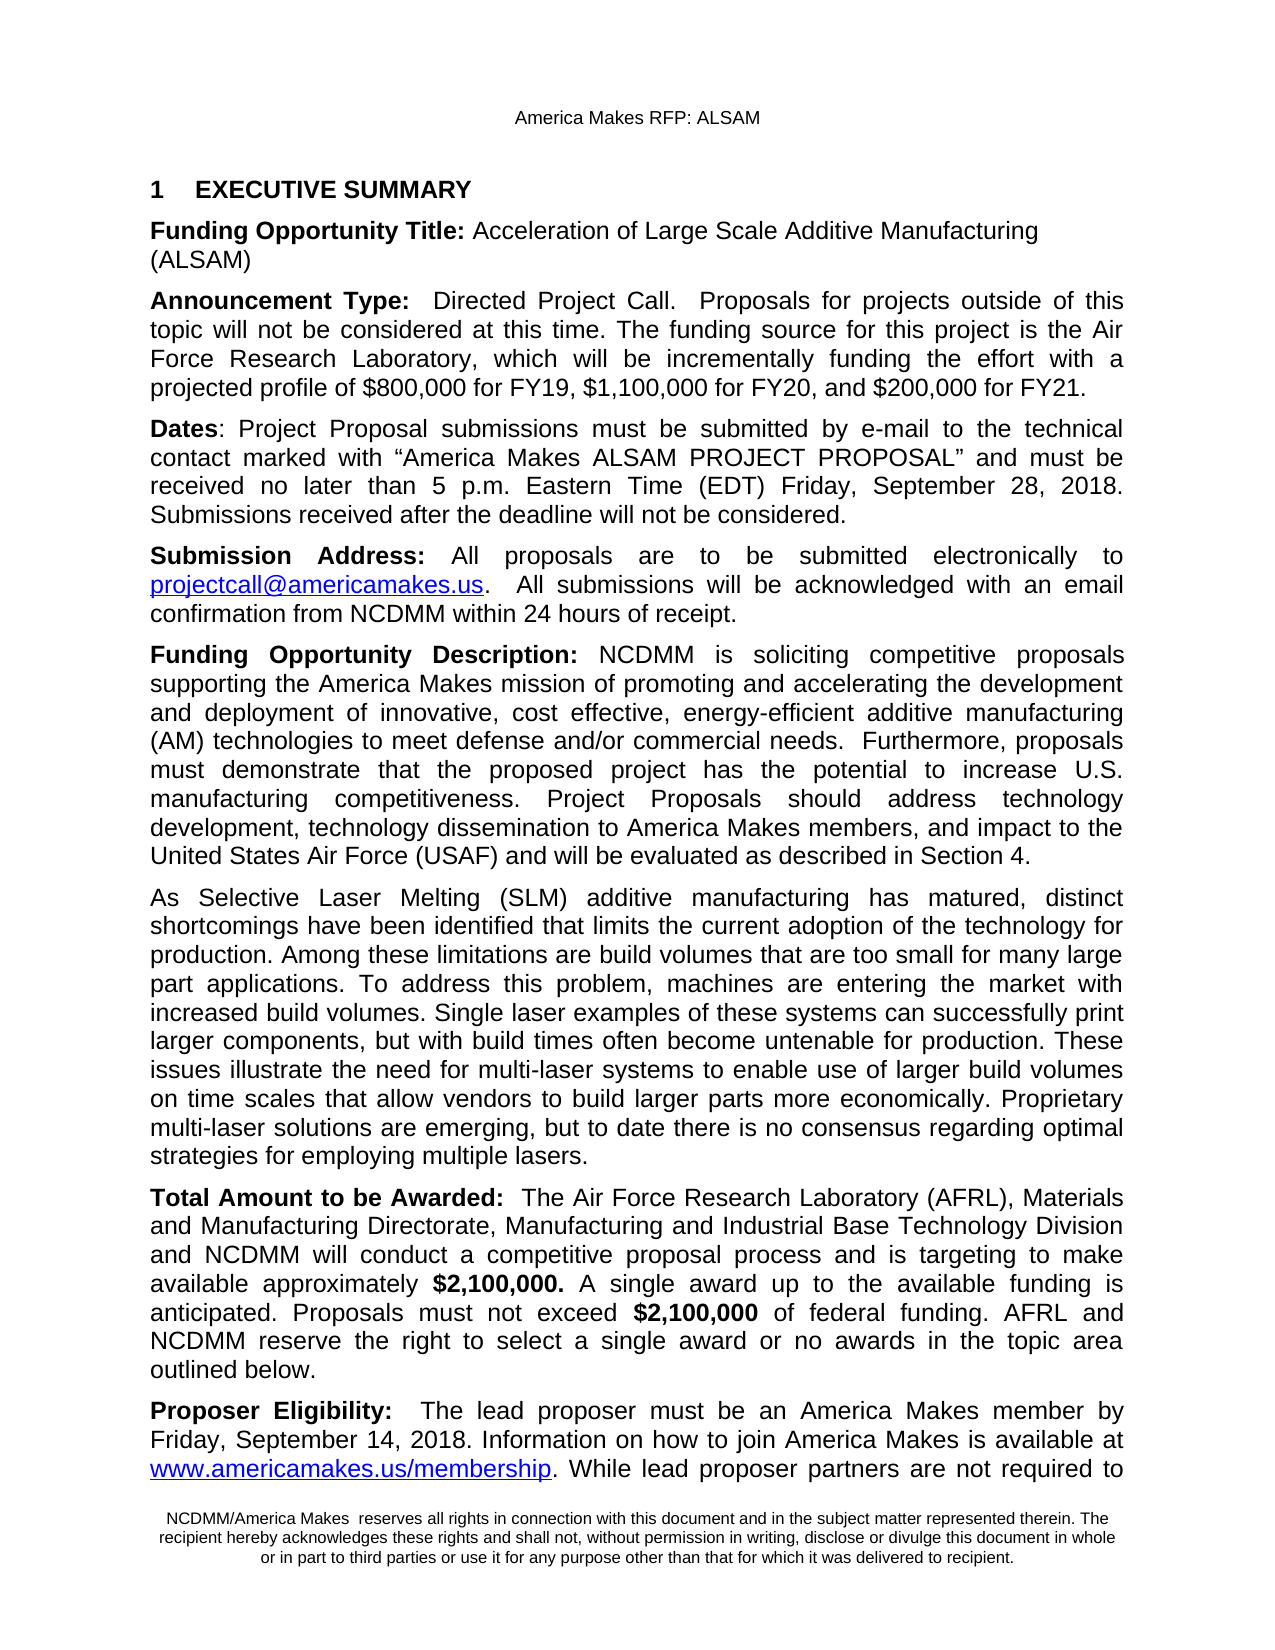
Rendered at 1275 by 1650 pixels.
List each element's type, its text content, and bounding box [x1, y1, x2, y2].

text Funding Opportunity Title: Acceleration of Large Scale Additive Manufacturing (ALSAM) [150, 216, 1125, 274]
text Dates: Project Proposal submissions must be submitted by e-mail to the technical contact marked with “America Makes ALSAM PROJECT PROPOSAL” and must be received no later than 5 p.m. Eastern Time (EDT) Friday, September 28, 2018. Submissions received after the deadline will not be considered. [150, 414, 1125, 529]
text Funding Opportunity Description: NCDMM is soliciting competitive proposals supporting the America Makes mission of promoting and accelerating the development and deployment of innovative, cost effective, energy-efficient additive manufacturing (AM) technologies to meet defense and/or commercial needs. Furthermore, proposals must demonstrate that the proposed project has the potential to increase U.S. manufacturing competitiveness. Project Proposals should address technology development, technology dissemination to America Makes members, and impact to the United States Air Force (USAF) and will be evaluated as described in Section 4. [150, 640, 1125, 870]
text Submission Address: All proposals are to be submitted electronically to projectcall@americamakes.us. All submissions will be acknowledged with an email confirmation from NCDMM within 24 hours of receipt. [150, 541, 1125, 627]
text As Selective Laser Melting (SLM) additive manufacturing has matured, distinct shortcomings have been identified that limits the current adoption of the technology for production. Among these limitations are build volumes that are too small for many large part applications. To address this problem, machines are entering the market with increased build volumes. Single laser examples of these systems can successfully print larger components, but with build times often become untenable for production. These issues illustrate the need for multi-laser systems to enable use of larger build volumes on time scales that allow vendors to build larger parts more economically. Proprietary multi-laser solutions are emerging, but to date there is no consensus regarding optimal strategies for employing multiple lasers. [150, 882, 1125, 1170]
text Announcement Type: Directed Project Call. Proposals for projects outside of this topic will not be considered at this time. The funding source for this project is the Air Force Research Laboratory, which will be incrementally funding the effort with a projected profile of $800,000 for FY19, $1,100,000 for FY20, and $200,000 for FY21. [150, 286, 1125, 401]
subtitle Executive Summary [150, 175, 1125, 204]
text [150, 1396, 1125, 1483]
text Total Amount to be Awarded: The Air Force Research Laboratory (AFRL), Materials and Manufacturing Directorate, Manufacturing and Industrial Base Technology Division and NCDMM will conduct a competitive proposal process and is targeting to make available approximately $2,100,000. A single award up to the available funding is anticipated. Proposals must not exceed $2,100,000 of federal funding. AFRL and NCDMM reserve the right to select a single award or no awards in the topic area outlined below. [150, 1183, 1125, 1384]
